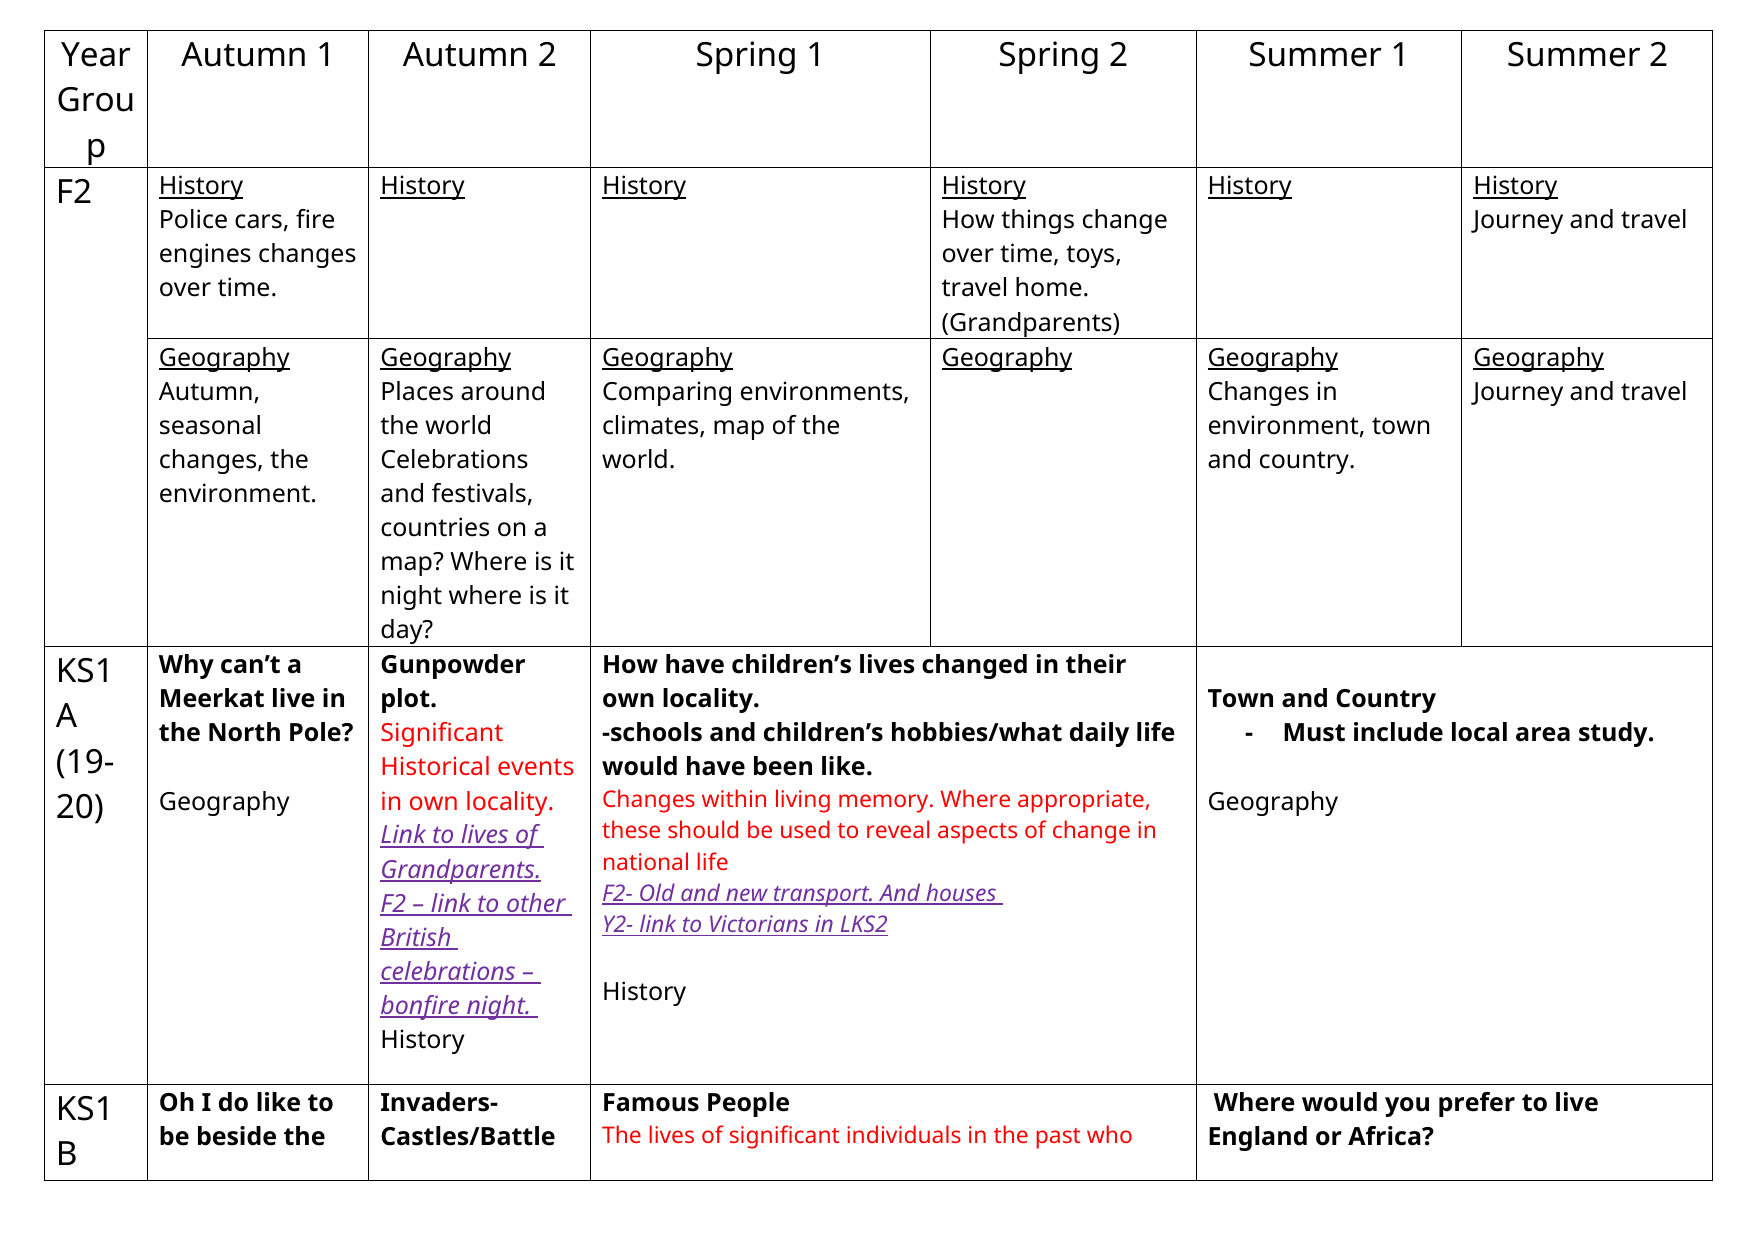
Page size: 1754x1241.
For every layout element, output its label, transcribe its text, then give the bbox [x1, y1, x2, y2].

table_cell How have children’s lives changed in their own locality. -schools and children’s hobbies/what daily life would have been like. Changes within living memory. Where appropriate, these should be used to reveal aspects of change in national life F2- Old and new transport. And houses Y2- link to Victorians in LKS2 History [591, 647, 1196, 1084]
table_cell KS1 A (19-20) [45, 647, 147, 1084]
table_cell Town and Country Must include local area study. Geography [1197, 647, 1712, 1084]
table_cell History [1197, 168, 1461, 338]
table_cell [148, 1085, 368, 1180]
table_cell History Journey and travel [1462, 168, 1712, 338]
table_header Spring 2 [931, 31, 1196, 167]
table_cell Geography Places around the world Celebrations and festivals, countries on a map? Where is it night where is it day? [369, 339, 590, 646]
table_header Spring 1 [591, 31, 930, 167]
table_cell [369, 1085, 590, 1180]
table_cell F2 [45, 168, 147, 646]
table_header Autumn 1 [148, 31, 368, 167]
table_cell History How things change over time, toys, travel home. (Grandparents) [931, 168, 1196, 338]
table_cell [591, 1085, 1196, 1180]
table_cell Geography [931, 339, 1196, 646]
table_cell Gunpowder plot. Significant Historical events in own locality. Link to lives of Grandparents. F2 – link to other British celebrations – bonfire night. History [369, 647, 590, 1084]
table_cell History Police cars, fire engines changes over time. [148, 168, 368, 338]
table_cell KS1 B (20-21) [45, 1085, 147, 1180]
table_header Year Group [45, 31, 147, 167]
table_cell Geography Comparing environments, climates, map of the world. [591, 339, 930, 646]
table_header Summer 2 [1462, 31, 1712, 167]
table_cell Geography Changes in environment, town and country. [1197, 339, 1461, 646]
table_cell Geography Autumn, seasonal changes, the environment. [148, 339, 368, 646]
table_header Autumn 2 [369, 31, 590, 167]
table_cell History [591, 168, 930, 338]
table_cell History [369, 168, 590, 338]
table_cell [1197, 1085, 1712, 1180]
table_header Summer 1 [1197, 31, 1461, 167]
table_cell Why can’t a Meerkat live in the North Pole? Geography [148, 647, 368, 1084]
table_cell Geography Journey and travel [1462, 339, 1712, 646]
